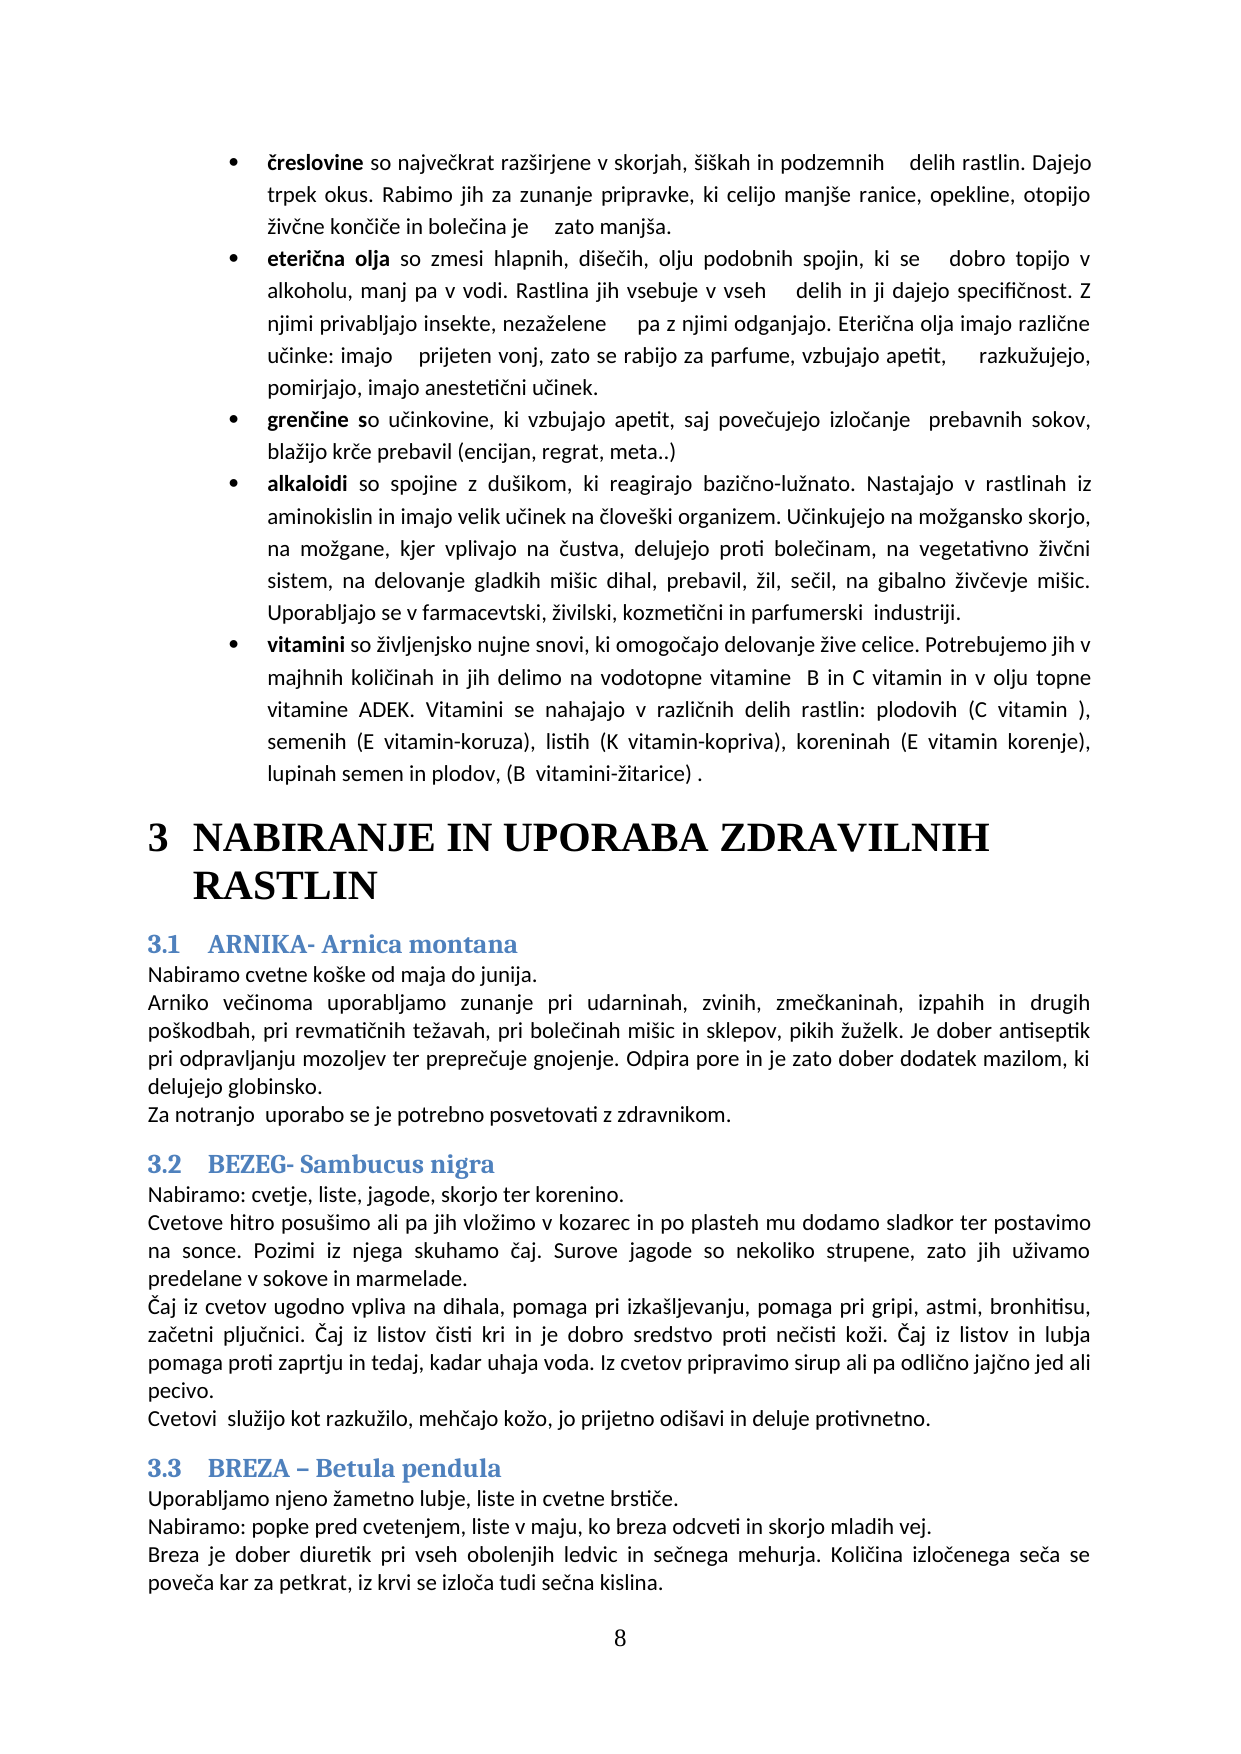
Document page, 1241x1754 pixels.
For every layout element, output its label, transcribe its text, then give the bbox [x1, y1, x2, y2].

list eterična olja so zmesi hlapnih, dišečih, olju podobnih spojin, ki se dobro topijo v alkoholu, manj pa v vodi. Rastlina jih vsebuje v vseh delih in ji dajejo specifičnost. Z njimi privabljajo insekte, nezaželene pa z njimi odganjajo. Eterična olja imajo različne učinke: imajo prijeten vonj, zato se rabijo za parfume, vzbujajo apetit, razkužujejo, pomirjajo, imajo anestetični učinek. [229, 244, 1092, 401]
text Breza je dober diuretik pri vseh obolenjih ledvic in sečnega mehurja. Količina izločenega seča se poveča kar za petkrat, iz krvi se izloča tudi sečna kislina. [148, 1540, 1092, 1596]
subtitle BREZA – Betula pendula [148, 1453, 1092, 1484]
list čreslovine so največkrat razširjene v skorjah, šiškah in podzemnih delih rastlin. Dajejo trpek okus. Rabimo jih za zunanje pripravke, ki celijo manjše ranice, opekline, otopijo živčne končiče in bolečina je zato manjša. [229, 148, 1092, 240]
subtitle NABIRANJE IN UPORABA ZDRAVILNIH RASTLIN [148, 812, 1092, 908]
text Cvetove hitro posušimo ali pa jih vložimo v kozarec in po plasteh mu dodamo sladkor ter postavimo na sonce. Pozimi iz njega skuhamo čaj. Surove jagode so nekoliko strupene, zato jih uživamo predelane v sokove in marmelade. [148, 1208, 1092, 1292]
text Nabiramo cvetne koške od maja do junija. [148, 960, 1092, 988]
text Cvetovi služijo kot razkužilo, mehčajo kožo, jo prijetno odišavi in deluje protivnetno. [148, 1404, 1092, 1432]
text Nabiramo: cvetje, liste, jagode, skorjo ter korenino. [148, 1180, 1092, 1208]
text Čaj iz cvetov ugodno vpliva na dihala, pomaga pri izkašljevanju, pomaga pri gripi, astmi, bronhitisu, začetni pljučnici. Čaj iz listov čisti kri in je dobro sredstvo proti nečisti koži. Čaj iz listov in lubja pomaga proti zaprtju in tedaj, kadar uhaja voda. Iz cvetov pripravimo sirup ali pa odlično jajčno jed ali pecivo. [148, 1292, 1092, 1404]
list alkaloidi so spojine z dušikom, ki reagirajo bazično-lužnato. Nastajajo v rastlinah iz aminokislin in imajo velik učinek na človeški organizem. Učinkujejo na možgansko skorjo, na možgane, kjer vplivajo na čustva, delujejo proti bolečinam, na vegetativno živčni sistem, na delovanje gladkih mišic dihal, prebavil, žil, sečil, na gibalno živčevje mišic. Uporabljajo se v farmacevtski, živilski, kozmetični in parfumerski industriji. [229, 469, 1092, 626]
text Arniko večinoma uporabljamo zunanje pri udarninah, zvinih, zmečkaninah, izpahih in drugih poškodbah, pri revmatičnih težavah, pri bolečinah mišic in sklepov, pikih žuželk. Je dober antiseptik pri odpravljanju mozoljev ter preprečuje gnojenje. Odpira pore in je zato dober dodatek mazilom, ki delujejo globinsko. [148, 988, 1092, 1100]
text Nabiramo: popke pred cvetenjem, liste v maju, ko breza odcveti in skorjo mladih vej. [148, 1512, 1092, 1540]
text Za notranjo uporabo se je potrebno posvetovati z zdravnikom. [148, 1100, 1092, 1128]
subtitle BEZEG- Sambucus nigra [148, 1149, 1092, 1180]
subtitle ARNIKA- Arnica montana [148, 929, 1092, 960]
list grenčine so učinkovine, ki vzbujajo apetit, saj povečujejo izločanje prebavnih sokov, blažijo krče prebavil (encijan, regrat, meta..) [229, 405, 1092, 465]
text Uporabljamo njeno žametno lubje, liste in cvetne brstiče. [148, 1484, 1092, 1512]
list vitamini so življenjsko nujne snovi, ki omogočajo delovanje žive celice. Potrebujemo jih v majhnih količinah in jih delimo na vodotopne vitamine B in C vitamin in v olju topne vitamine ADEK. Vitamini se nahajajo v različnih delih rastlin: plodovih (C vitamin ), semenih (E vitamin-koruza), listih (K vitamin-kopriva), koreninah (E vitamin korenje), lupinah semen in plodov, (B vitamini-žitarice) . [229, 631, 1092, 787]
